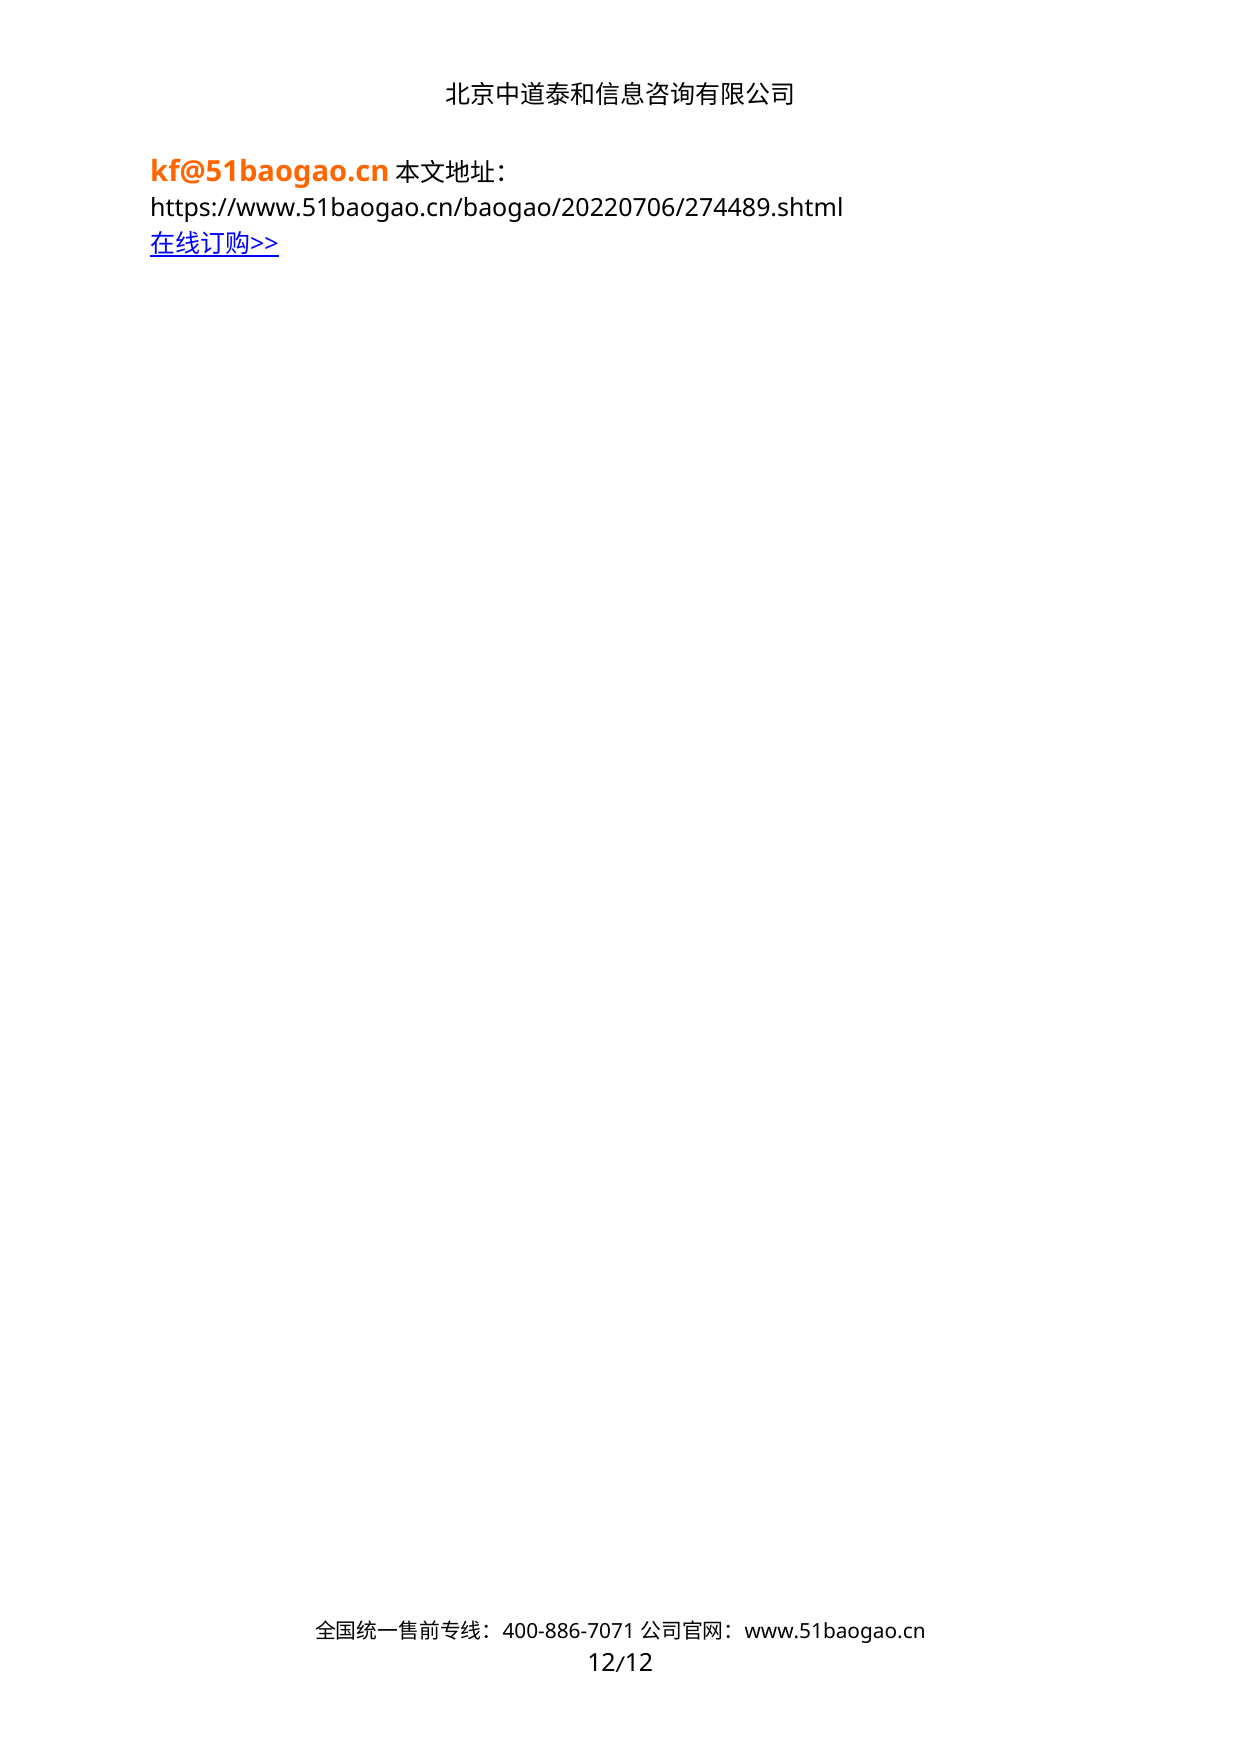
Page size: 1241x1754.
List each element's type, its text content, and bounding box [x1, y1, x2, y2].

text 在线订购>> [150, 224, 1090, 260]
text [150, 150, 1090, 224]
